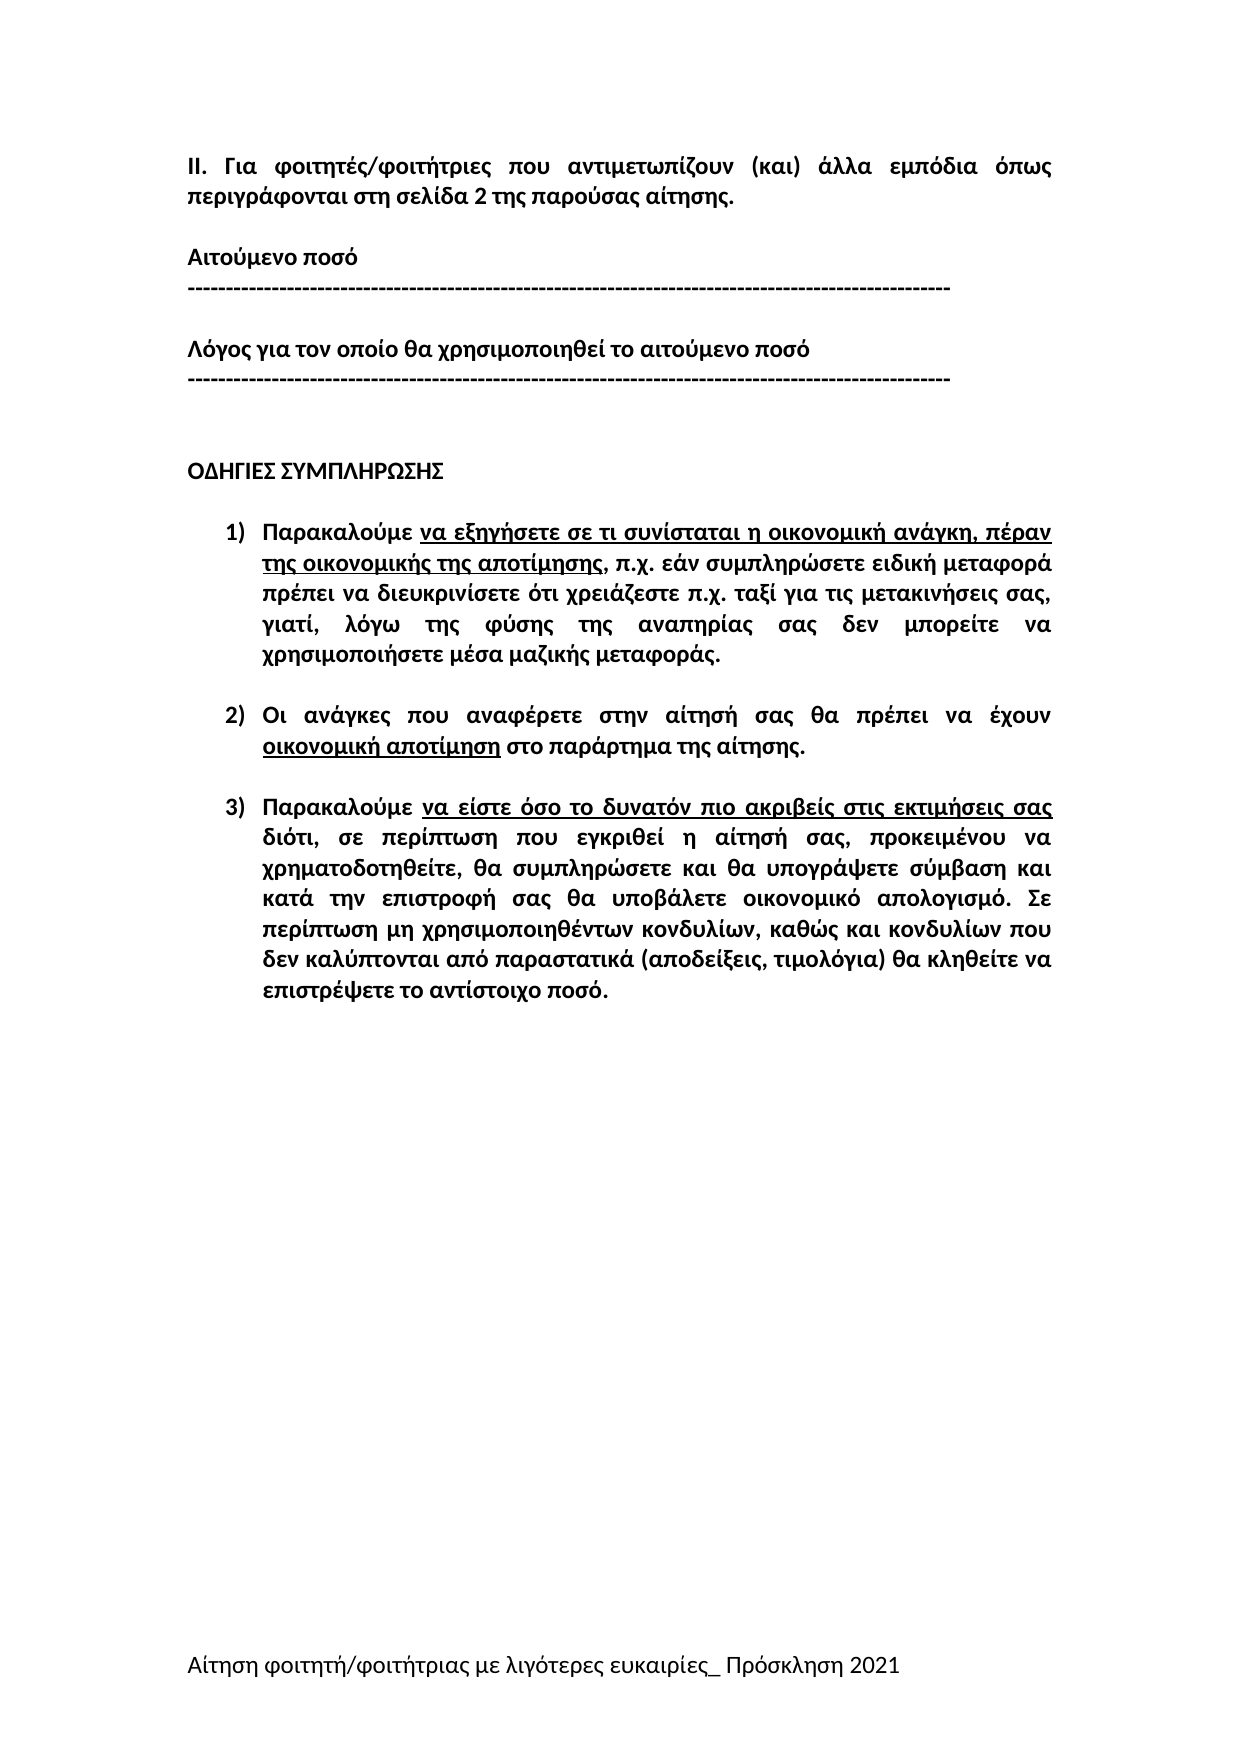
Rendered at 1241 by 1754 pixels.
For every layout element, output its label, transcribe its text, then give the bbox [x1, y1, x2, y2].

text ---------------------------------------------------------------------------------------------------- [187, 364, 1053, 394]
text ΟΔΗΓΙΕΣ ΣΥΜΠΛΗΡΩΣΗΣ [187, 455, 1053, 486]
list Παρακαλούμε να είστε όσο το δυνατόν πιο ακριβείς στις εκτιμήσεις σας διότι, σε περίπτωση που εγκριθεί η αίτησή σας, προκειμένου να χρηματοδοτηθείτε, θα συμπληρώσετε και θα υπογράψετε σύμβαση και κατά την επιστροφή σας θα υποβάλετε οικονομικό απολογισμό. Σε περίπτωση μη χρησιμοποιηθέντων κονδυλίων, καθώς και κονδυλίων που δεν καλύπτονται από παραστατικά (αποδείξεις, τιμολόγια) θα κληθείτε να επιστρέψετε το αντίστοιχο ποσό. [225, 791, 1053, 1004]
text ---------------------------------------------------------------------------------------------------- [187, 272, 1053, 333]
list Παρακαλούμε να εξηγήσετε σε τι συνίσταται η οικονομική ανάγκη, πέραν της οικονομικής της αποτίμησης, π.χ. εάν συμπληρώσετε ειδική μεταφορά πρέπει να διευκρινίσετε ότι χρειάζεστε π.χ. ταξί για τις μετακινήσεις σας, γιατί, λόγω της φύσης της αναπηρίας σας δεν μπορείτε να χρησιμοποιήσετε μέσα μαζικής μεταφοράς. [225, 516, 1053, 669]
text Λόγος για τον οποίο θα χρησιμοποιηθεί το αιτούμενο ποσό [187, 333, 1053, 364]
text ΙΙ. Για φοιτητές/φοιτήτριες που αντιμετωπίζουν (και) άλλα εμπόδια όπως περιγράφονται στη σελίδα 2 της παρούσας αίτησης. [187, 150, 1053, 211]
list Οι ανάγκες που αναφέρετε στην αίτησή σας θα πρέπει να έχουν οικονομική αποτίμηση στο παράρτημα της αίτησης. [225, 699, 1053, 760]
text Αιτούμενο ποσό [187, 242, 1053, 272]
